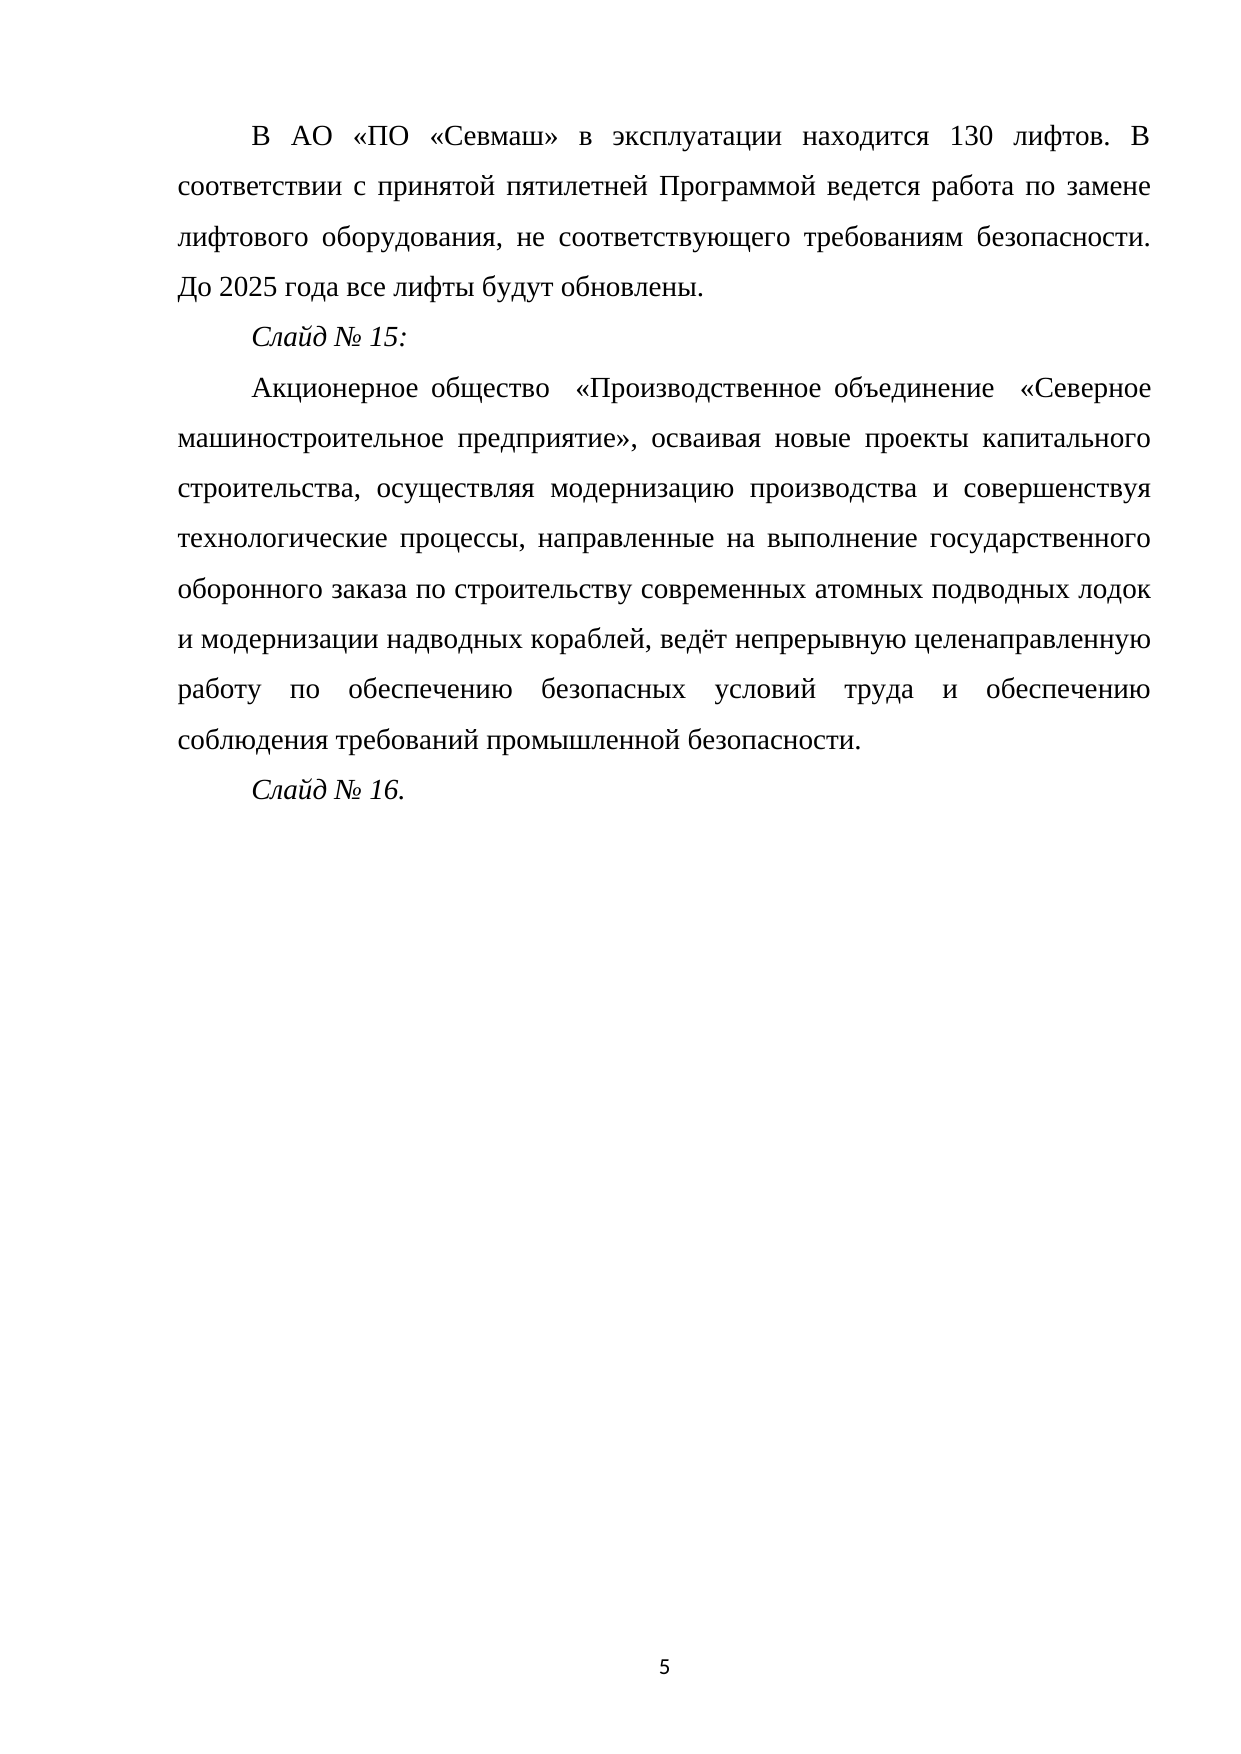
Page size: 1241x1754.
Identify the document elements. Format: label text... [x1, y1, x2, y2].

text Слайд № 15: [177, 319, 1152, 353]
text Слайд № 16. [177, 772, 1152, 806]
text Акционерное общество «Производственное объединение «Северное машиностроительное предприятие», осваивая новые проекты капитального строительства, осуществляя модернизацию производства и совершенствуя технологические процессы, направленные на выполнение государственного оборонного заказа по строительству современных атомных подводных лодок и модернизации надводных кораблей, ведёт непрерывную целенаправленную работу по обеспечению безопасных условий труда и обеспечению соблюдения требований промышленной безопасности. [177, 370, 1152, 755]
text В АО «ПО «Севмаш» в эксплуатации находится 130 лифтов. В соответствии с принятой пятилетней Программой ведется работа по замене лифтового оборудования, не соответствующего требованиям безопасности. До 2025 года все лифты будут обновлены. [177, 118, 1152, 303]
